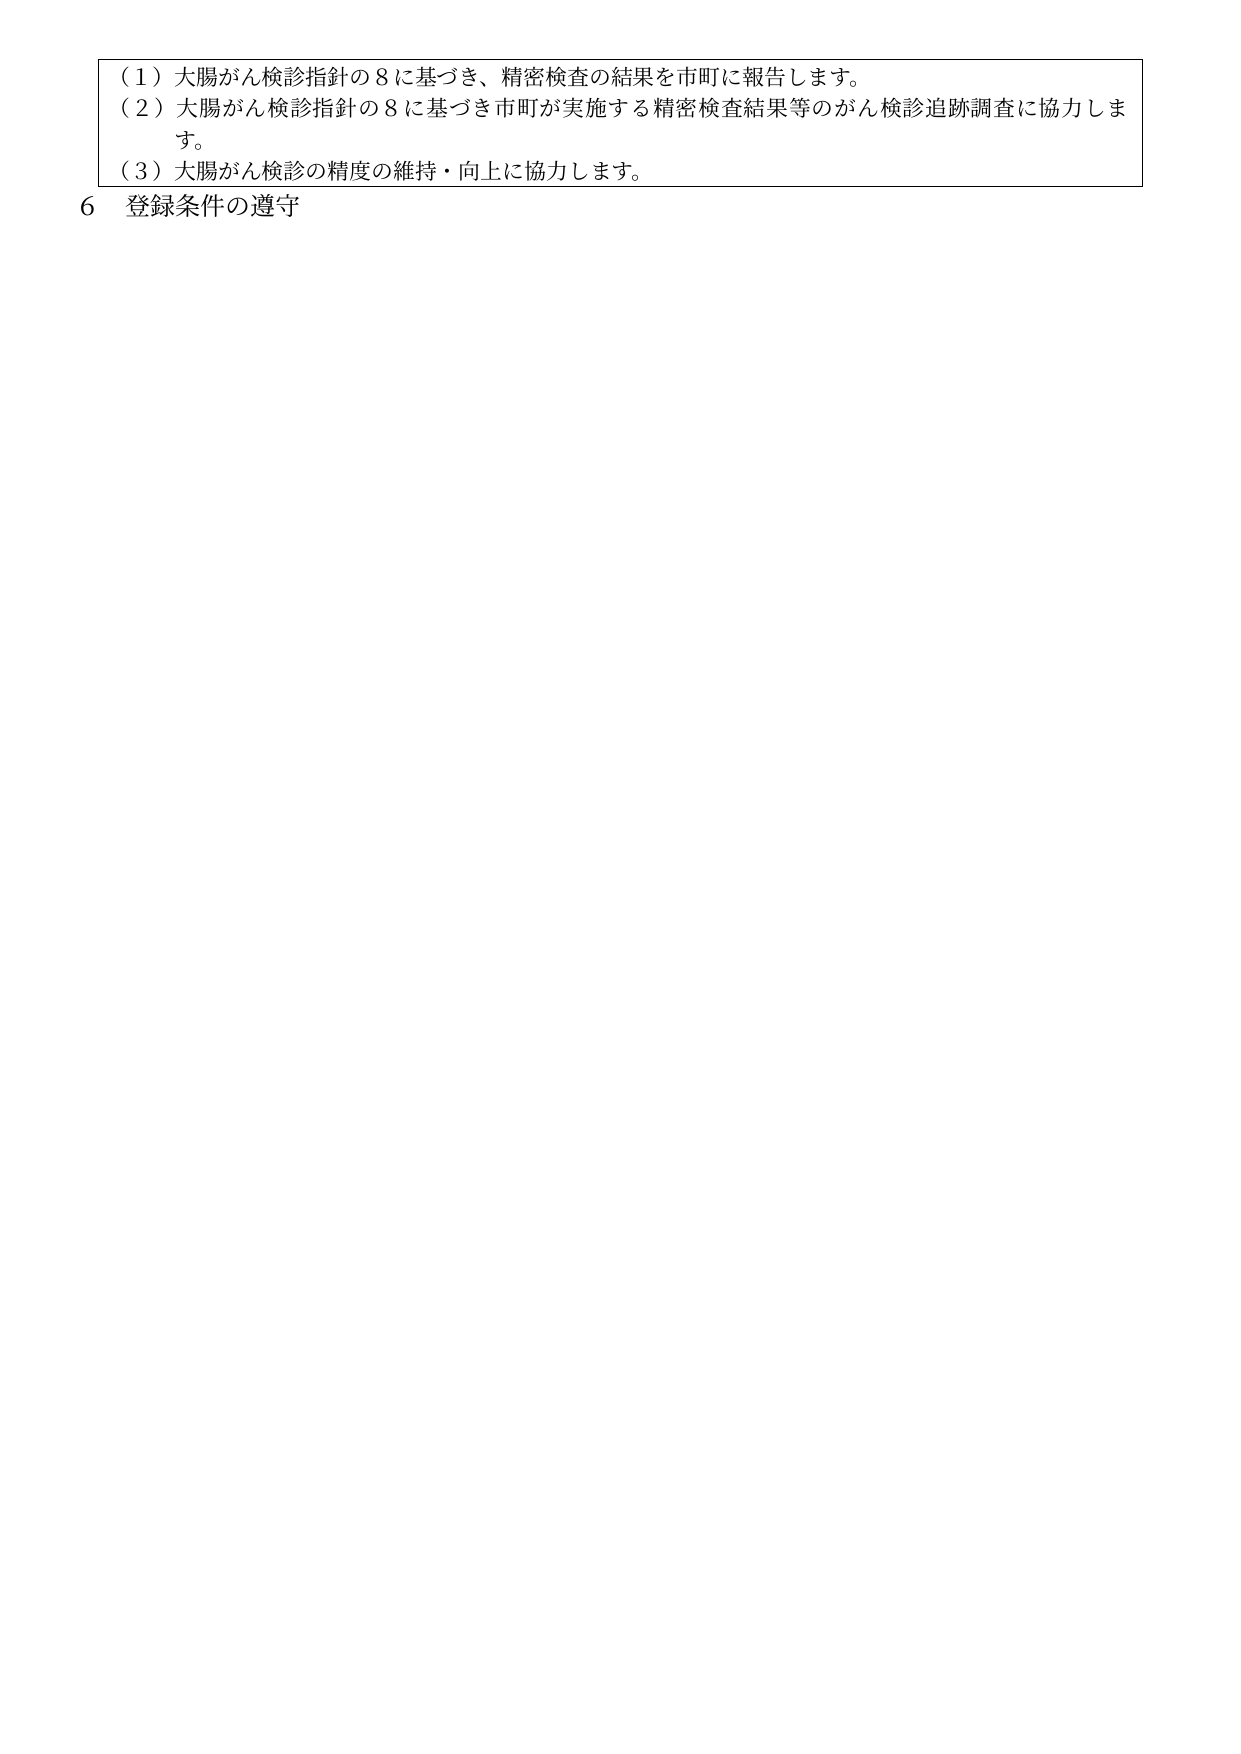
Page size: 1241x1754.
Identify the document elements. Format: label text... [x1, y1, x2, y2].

text ６ 登録条件の遵守 [75, 187, 1165, 223]
table_header （１）大腸がん検診指針の８に基づき、精密検査の結果を市町に報告します。 （２）大腸がん検診指針の８に基づき市町が実施する精密検査結果等のがん検診追跡調査に協力します。 （３）大腸がん検診の精度の維持・向上に協力します。 [99, 60, 1142, 186]
